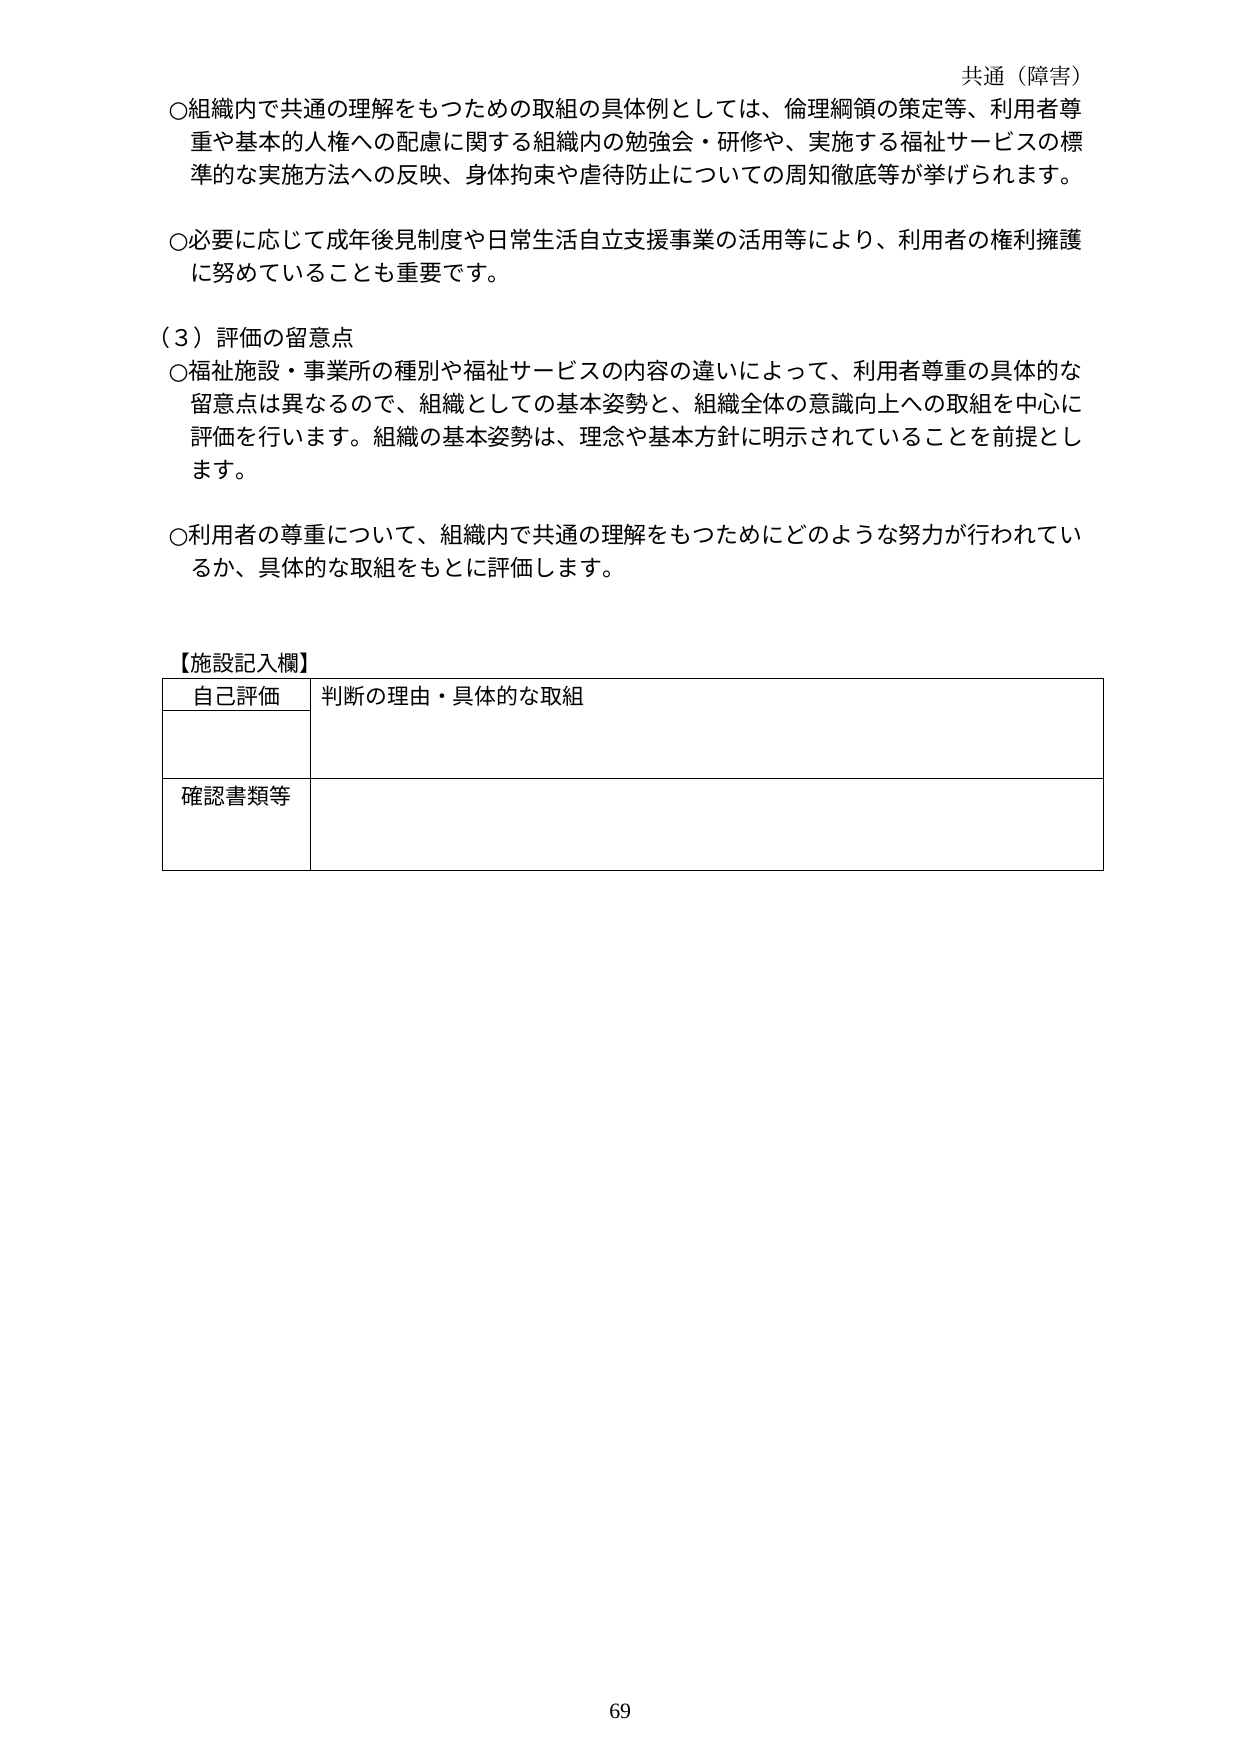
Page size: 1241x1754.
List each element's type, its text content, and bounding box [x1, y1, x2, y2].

table_cell 確認書類等 [163, 779, 310, 870]
text ○福祉施設・事業所の種別や福祉サービスの内容の違いによって、利用者尊重の具体的な留意点は異なるので、組織としての基本姿勢と、組織全体の意識向上への取組を中心に評価を行います。組織の基本姿勢は、理念や基本方針に明示されていることを前提とします。 [168, 353, 1092, 486]
table_cell [163, 711, 310, 778]
text ○利用者の尊重について、組織内で共通の理解をもつためにどのような努力が行われているか、具体的な取組をもとに評価します。 [168, 517, 1092, 583]
table_header 判断の理由・具体的な取組 [311, 679, 1103, 778]
text ○必要に応じて成年後見制度や日常生活自立支援事業の活用等により、利用者の権利擁護に努めていることも重要です。 [168, 222, 1092, 288]
table_cell [311, 779, 1103, 870]
table_header 自己評価 [163, 679, 310, 710]
text ○組織内で共通の理解をもつための取組の具体例としては、倫理綱領の策定等、利用者尊重や基本的人権への配慮に関する組織内の勉強会・研修や、実施する福祉サービスの標準的な実施方法への反映、身体拘束や虐待防止についての周知徹底等が挙げられます。 [168, 91, 1092, 190]
text （３）評価の留意点 [148, 319, 1092, 353]
text 【施設記入欄】 [148, 646, 1092, 678]
